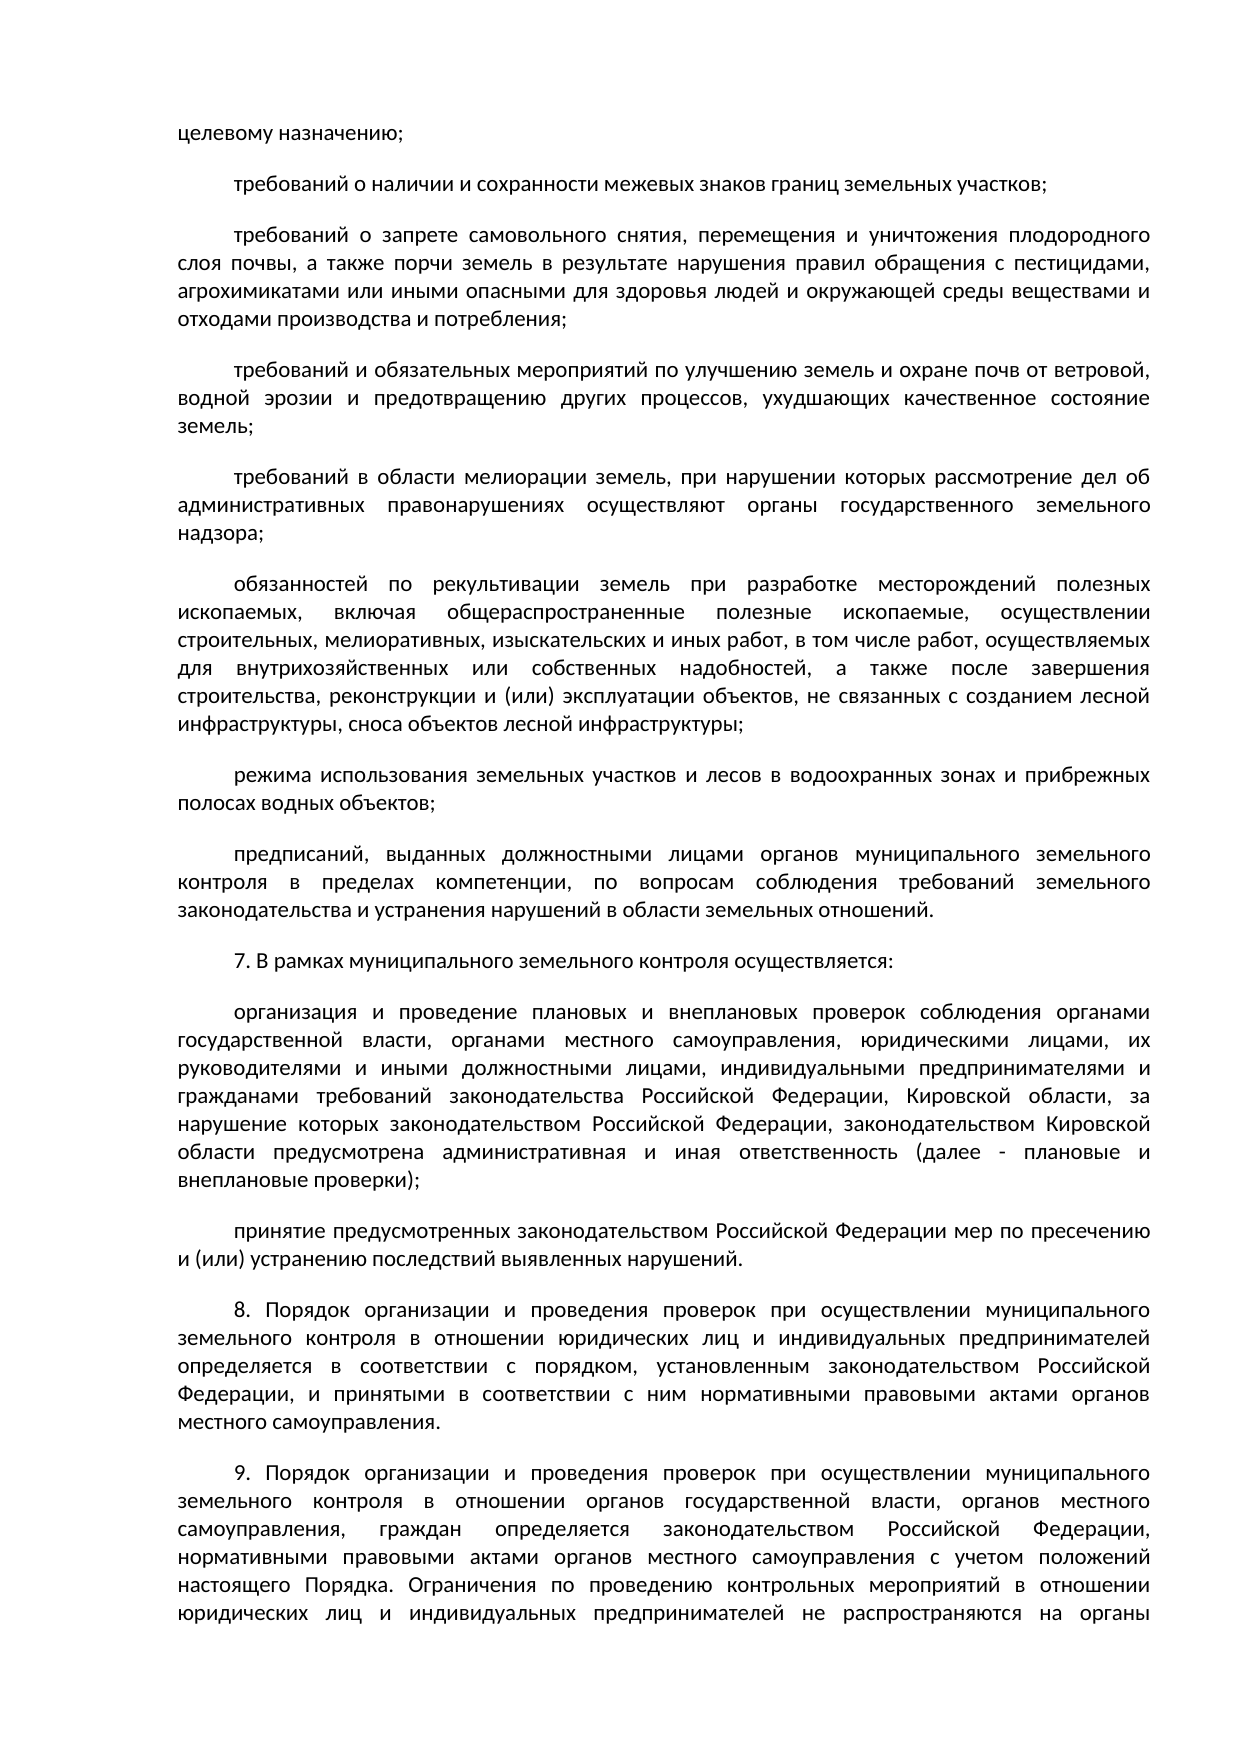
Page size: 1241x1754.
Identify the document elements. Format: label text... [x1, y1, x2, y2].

text 7. В рамках муниципального земельного контроля осуществляется: [177, 946, 1152, 974]
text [177, 1458, 1152, 1626]
text принятие предусмотренных законодательством Российской Федерации мер по пресечению и (или) устранению последствий выявленных нарушений. [177, 1216, 1152, 1272]
text требований в области мелиорации земель, при нарушении которых рассмотрение дел об административных правонарушениях осуществляют органы государственного земельного надзора; [177, 462, 1152, 546]
text 8. Порядок организации и проведения проверок при осуществлении муниципального земельного контроля в отношении юридических лиц и индивидуальных предпринимателей определяется в соответствии с порядком, установленным законодательством Российской Федерации, и принятыми в соответствии с ним нормативными правовыми актами органов местного самоуправления. [177, 1295, 1152, 1435]
text предписаний, выданных должностными лицами органов муниципального земельного контроля в пределах компетенции, по вопросам соблюдения требований земельного законодательства и устранения нарушений в области земельных отношений. [177, 839, 1152, 923]
text требований о запрете самовольного снятия, перемещения и уничтожения плодородного слоя почвы, а также порчи земель в результате нарушения правил обращения с пестицидами, агрохимикатами или иными опасными для здоровья людей и окружающей среды веществами и отходами производства и потребления; [177, 220, 1152, 332]
text режима использования земельных участков и лесов в водоохранных зонах и прибрежных полосах водных объектов; [177, 760, 1152, 816]
text требований и обязательных мероприятий по улучшению земель и охране почв от ветровой, водной эрозии и предотвращению других процессов, ухудшающих качественное состояние земель; [177, 355, 1152, 439]
text требований о наличии и сохранности межевых знаков границ земельных участков; [177, 169, 1152, 197]
text обязанностей по рекультивации земель при разработке месторождений полезных ископаемых, включая общераспространенные полезные ископаемые, осуществлении строительных, мелиоративных, изыскательских и иных работ, в том числе работ, осуществляемых для внутрихозяйственных или собственных надобностей, а также после завершения строительства, реконструкции и (или) эксплуатации объектов, не связанных с созданием лесной инфраструктуры, сноса объектов лесной инфраструктуры; [177, 569, 1152, 737]
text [177, 118, 1152, 146]
text организация и проведение плановых и внеплановых проверок соблюдения органами государственной власти, органами местного самоуправления, юридическими лицами, их руководителями и иными должностными лицами, индивидуальными предпринимателями и гражданами требований законодательства Российской Федерации, Кировской области, за нарушение которых законодательством Российской Федерации, законодательством Кировской области предусмотрена административная и иная ответственность (далее - плановые и внеплановые проверки); [177, 997, 1152, 1193]
